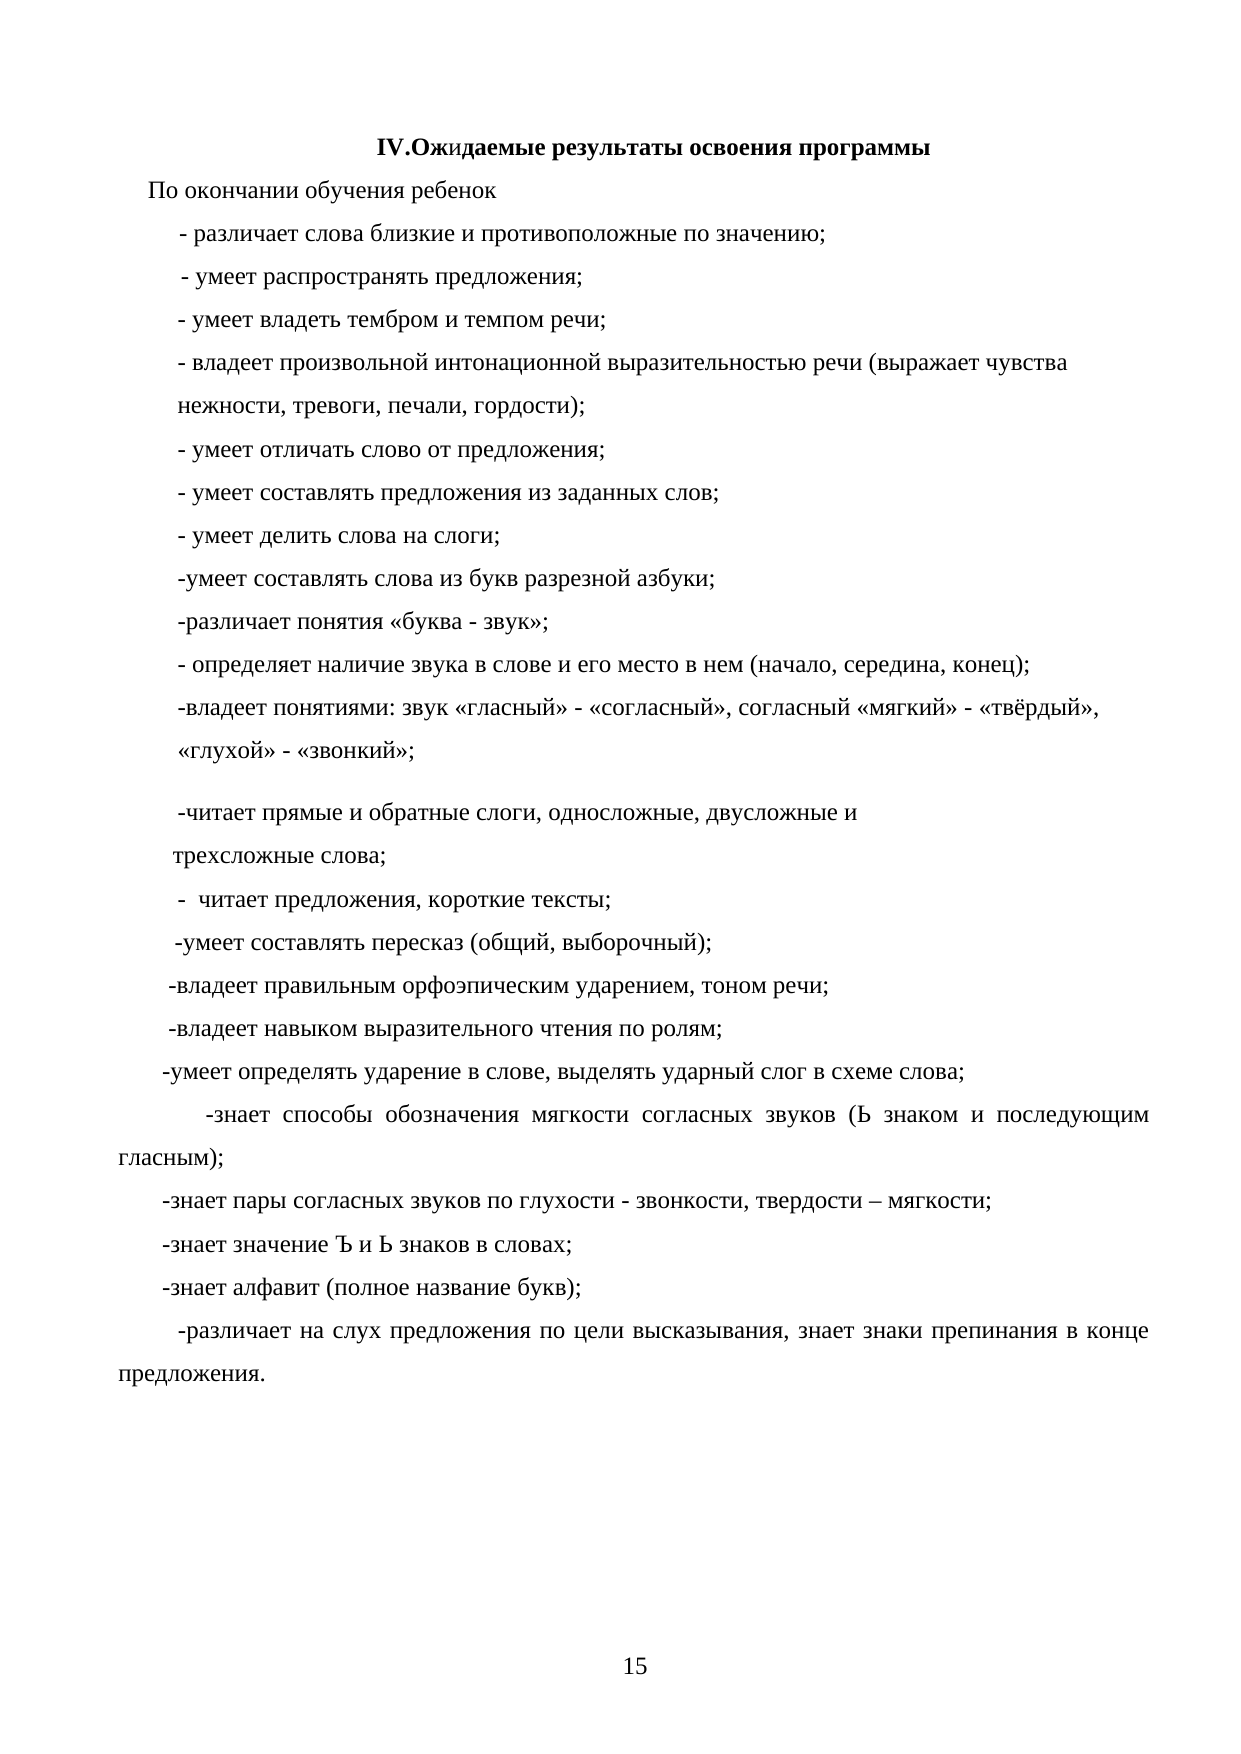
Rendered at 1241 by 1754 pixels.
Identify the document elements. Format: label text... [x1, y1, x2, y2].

text -умеет составлять слова из букв разрезной азбуки; [177, 563, 1152, 592]
text -знает алфавит (полное название букв); [118, 1272, 1152, 1301]
text -знает значение Ъ и Ь знаков в словах; [118, 1229, 1152, 1257]
text -знает пары согласных звуков по глухости - звонкости, твердости – мягкости; [118, 1186, 1152, 1214]
text IV.Ожидаемые результаты освоения программы [156, 132, 1152, 161]
text -различает на слух предложения по цели высказывания, знает знаки препинания в конце предложения. [118, 1315, 1152, 1387]
text - различает слова близкие и противоположные по значению; [148, 218, 1152, 247]
text - умеет владеть тембром и темпом речи; [177, 304, 1152, 333]
text -владеет правильным орфоэпическим ударением, тоном речи; [118, 970, 1152, 999]
text -владеет навыком выразительного чтения по ролям; [118, 1013, 1152, 1042]
text -владеет понятиями: звук «гласный» - «согласный», согласный «мягкий» - «твёрдый», «глухой» - «звонкий»; [177, 692, 1152, 764]
text -читает прямые и обратные слоги, односложные, двусложные и [177, 797, 1152, 826]
text -знает способы обозначения мягкости согласных звуков (Ь знаком и последующим гласным); [118, 1099, 1152, 1171]
text - умеет распространять предложения; [118, 261, 1152, 290]
text - владеет произвольной интонационной выразительностью речи (выражает чувства нежности, тревоги, печали, гордости); [177, 347, 1152, 419]
text - умеет делить слова на слоги; [177, 520, 1152, 549]
text -умеет составлять пересказ (общий, выборочный); [118, 927, 1152, 956]
text - читает предложения, короткие тексты; [177, 884, 1152, 912]
text - умеет отличать слово от предложения; [177, 434, 1152, 462]
text -различает понятия «буква - звук»; [177, 606, 1152, 635]
text По окончании обучения ребенок [118, 175, 1152, 204]
text трехсложные слова; [148, 841, 1152, 869]
text - определяет наличие звука в слове и его место в нем (начало, середина, конец); [177, 649, 1152, 678]
text -умеет определять ударение в слове, выделять ударный слог в схеме слова; [118, 1056, 1152, 1085]
text - умеет составлять предложения из заданных слов; [177, 477, 1152, 506]
